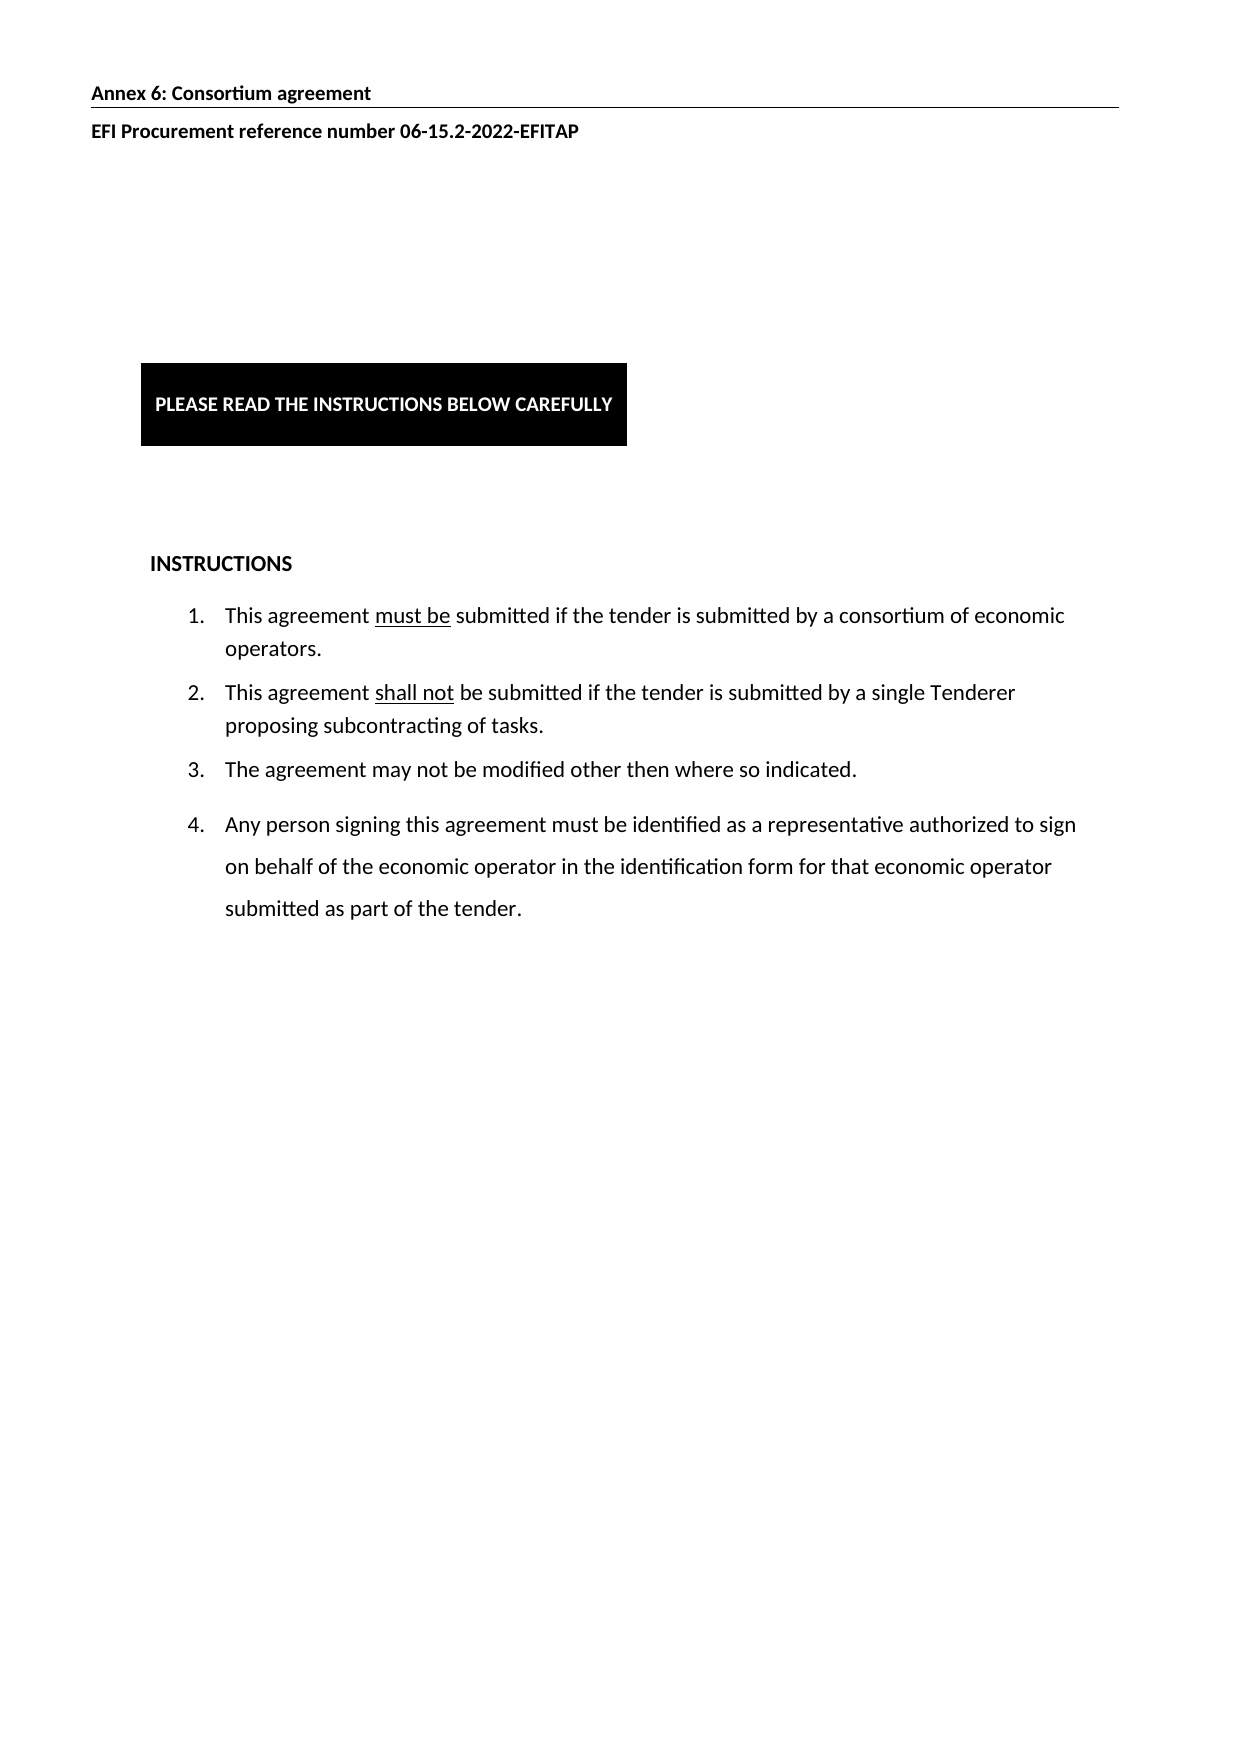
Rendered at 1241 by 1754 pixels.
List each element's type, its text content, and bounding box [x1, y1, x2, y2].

list The agreement may not be modified other then where so indicated. [187, 755, 1090, 783]
list This agreement must be submitted if the tender is submitted by a consortium of economic operators. [187, 602, 1090, 662]
list Any person signing this agreement must be identified as a representative authorized to sign on behalf of the economic operator in the identification form for that economic operator submitted as part of the tender. [187, 810, 1090, 922]
list This agreement shall not be submitted if the tender is submitted by a single Tenderer proposing subcontracting of tasks. [187, 678, 1090, 739]
text Please read the instructions below carefully [142, 388, 626, 414]
text Instructions [150, 549, 1090, 577]
